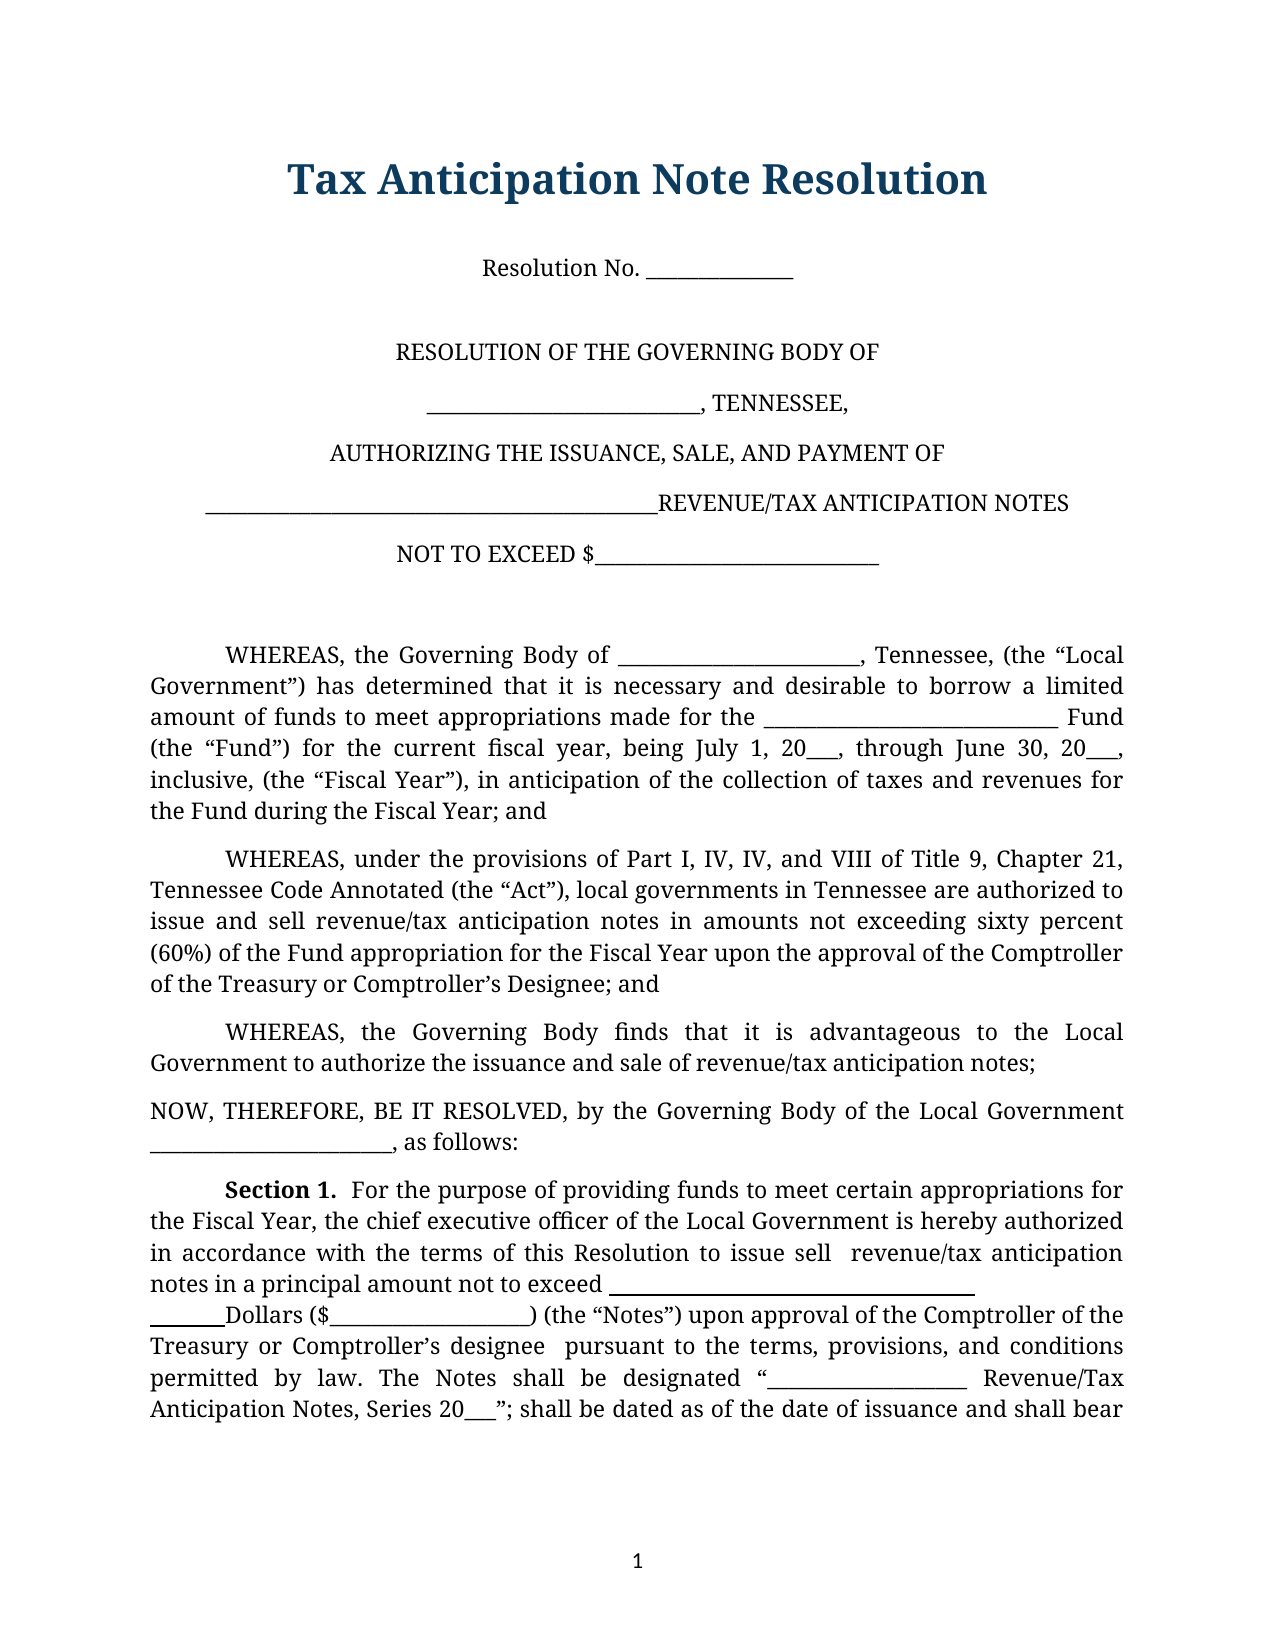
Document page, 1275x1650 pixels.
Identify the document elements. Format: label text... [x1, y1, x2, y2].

text WHEREAS, the Governing Body of _______________________, Tennessee, (the “Local Government”) has determined that it is necessary and desirable to borrow a limited amount of funds to meet appropriations made for the ____________________________ Fund (the “Fund”) for the current fiscal year, being July 1, 20___, through June 30, 20___, inclusive, (the “Fiscal Year”), in anticipation of the collection of taxes and revenues for the Fund during the Fiscal Year; and [150, 638, 1125, 826]
text ___________________________________________REVENUE/TAX ANTICIPATION NOTES [150, 487, 1125, 518]
text WHEREAS, the Governing Body finds that it is advantageous to the Local Government to authorize the issuance and sale of revenue/tax anticipation notes; [150, 1016, 1125, 1078]
text NOT TO EXCEED $___________________________ [150, 538, 1125, 569]
text NOW, THEREFORE, BE IT RESOLVED, by the Governing Body of the Local Government _______________________, as follows: [150, 1095, 1125, 1157]
text AUTHORIZING THE ISSUANCE, SALE, AND PAYMENT OF [150, 437, 1125, 468]
text WHEREAS, under the provisions of Part I, IV, IV, and VIII of Title 9, Chapter 21, Tennessee Code Annotated (the “Act”), local governments in Tennessee are authorized to issue and sell revenue/tax anticipation notes in amounts not exceeding sixty percent (60%) of the Fund appropriation for the Fiscal Year upon the approval of the Comptroller of the Treasury or Comptroller’s Designee; and [150, 843, 1125, 999]
text RESOLUTION OF THE GOVERNING BODY OF [150, 336, 1125, 367]
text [150, 1174, 1125, 1424]
text __________________________, TENNESSEE, [150, 386, 1125, 418]
text Resolution No. ______________ [150, 252, 1125, 283]
text Tax Anticipation Note Resolution [150, 150, 1125, 207]
